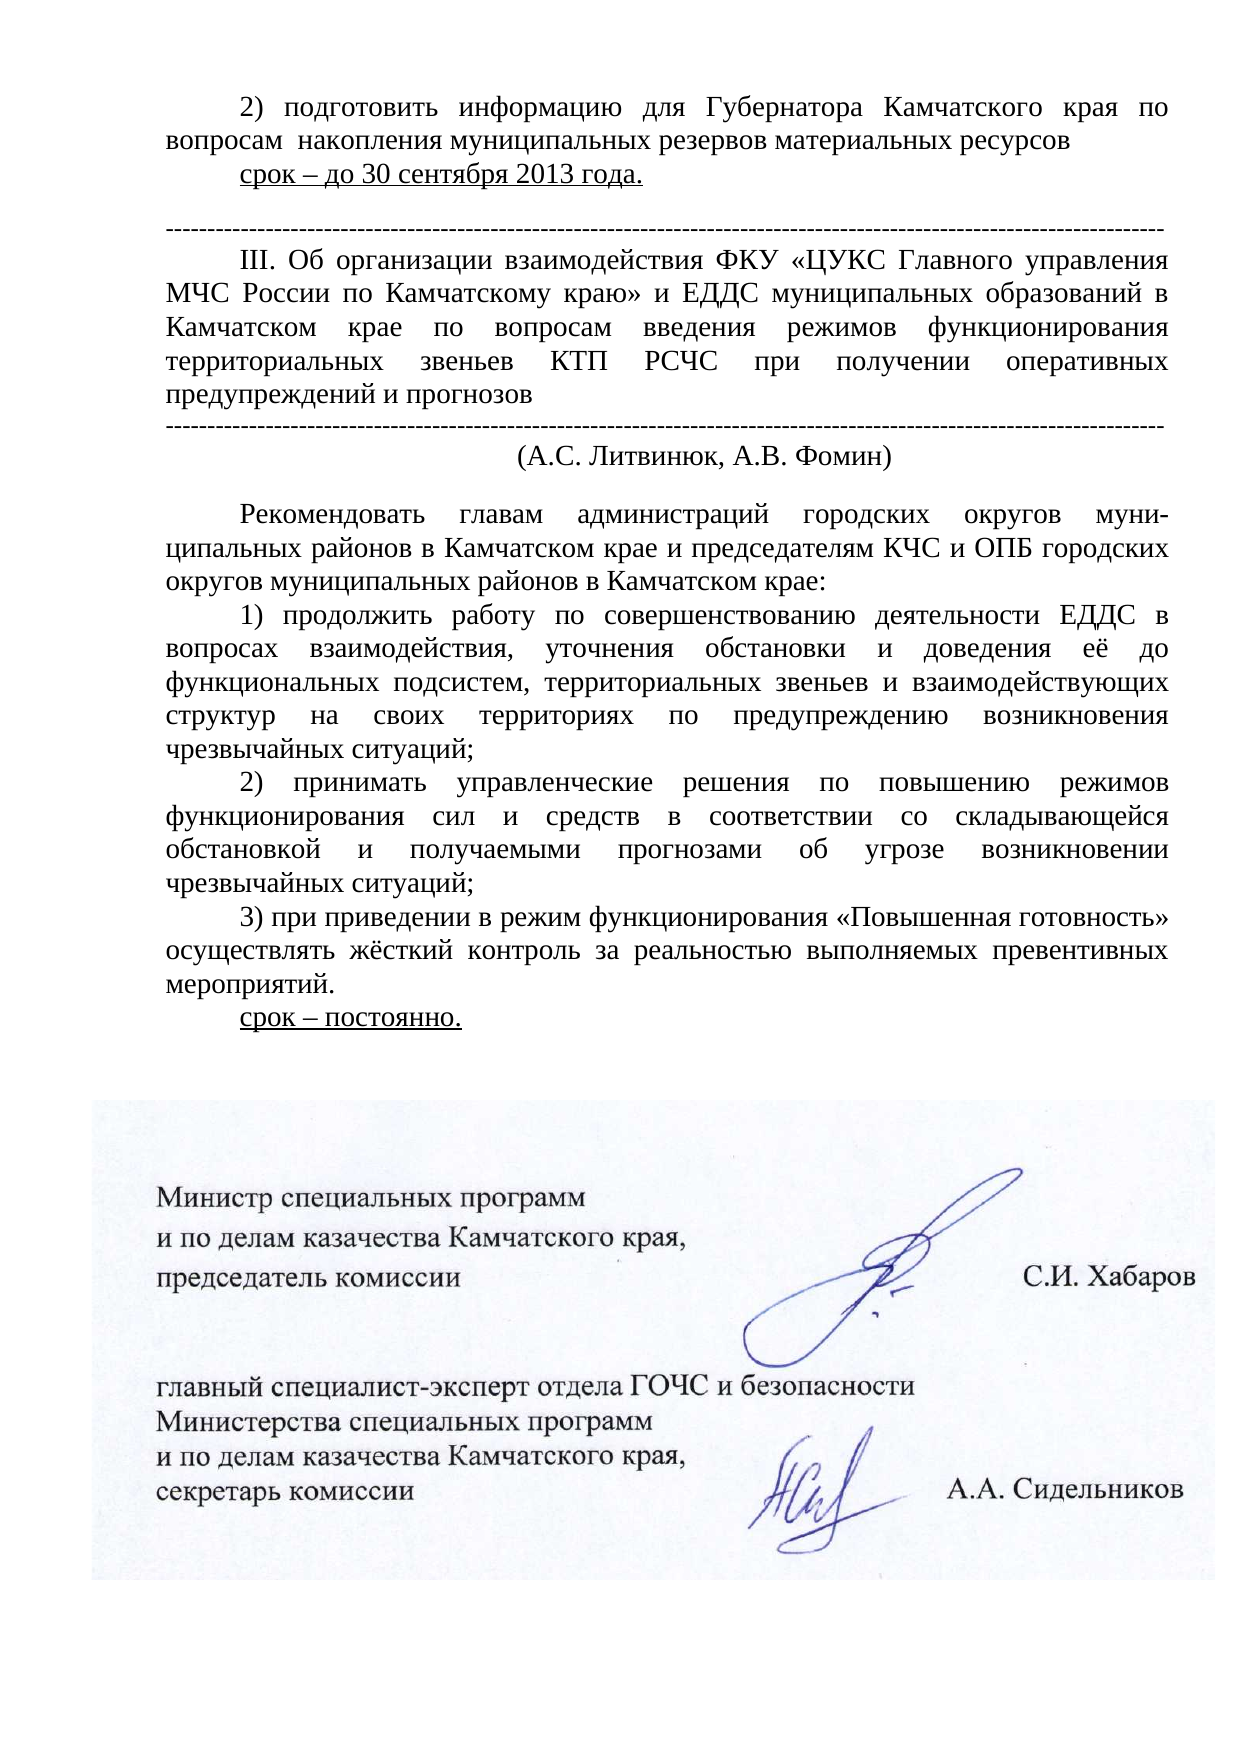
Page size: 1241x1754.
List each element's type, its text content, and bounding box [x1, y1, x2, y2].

picture [91, 1100, 1216, 1580]
text 2) подготовить информацию для Губернатора Камчатского края по вопросам накопления муниципальных резервов материальных ресурсов [165, 89, 1169, 156]
text III. Об организации взаимодействия ФКУ «ЦУКС Главного управления МЧС России по Камчатскому краю» и ЕДДС муниципальных образований в Камчатском крае по вопросам введения режимов функционирования территориальных звеньев КТП РСЧС при получении оперативных предупреждений и прогнозов [165, 242, 1169, 410]
text ------------------------------------------------------------------------------------------------------------------------ [165, 410, 1169, 438]
text (А.С. Литвинюк, А.В. Фомин) [165, 438, 1169, 472]
text срок – постоянно. [165, 999, 1169, 1033]
text Рекомендовать главам администраций городских округов муни-ципальных районов в Камчатском крае и председателям КЧС и ОПБ городских округов муниципальных районов в Камчатском крае: [165, 496, 1169, 597]
text 3) при приведении в режим функционирования «Повышенная готовность» осуществлять жёсткий контроль за реальностью выполняемых превентивных мероприятий. [165, 899, 1169, 999]
text ------------------------------------------------------------------------------------------------------------------------ [165, 213, 1169, 242]
text 2) принимать управленческие решения по повышению режимов функционирования сил и средств в соответствии со складывающейся обстановкой и получаемыми прогнозами об угрозе возникновении чрезвычайных ситуаций; [165, 764, 1169, 899]
text 1) продолжить работу по совершенствованию деятельности ЕДДС в вопросах взаимодействия, уточнения обстановки и доведения её до функциональных подсистем, территориальных звеньев и взаимодействующих структур на своих территориях по предупреждению возникновения чрезвычайных ситуаций; [165, 597, 1169, 764]
text срок – до 30 сентября 2013 года. [165, 156, 1169, 189]
